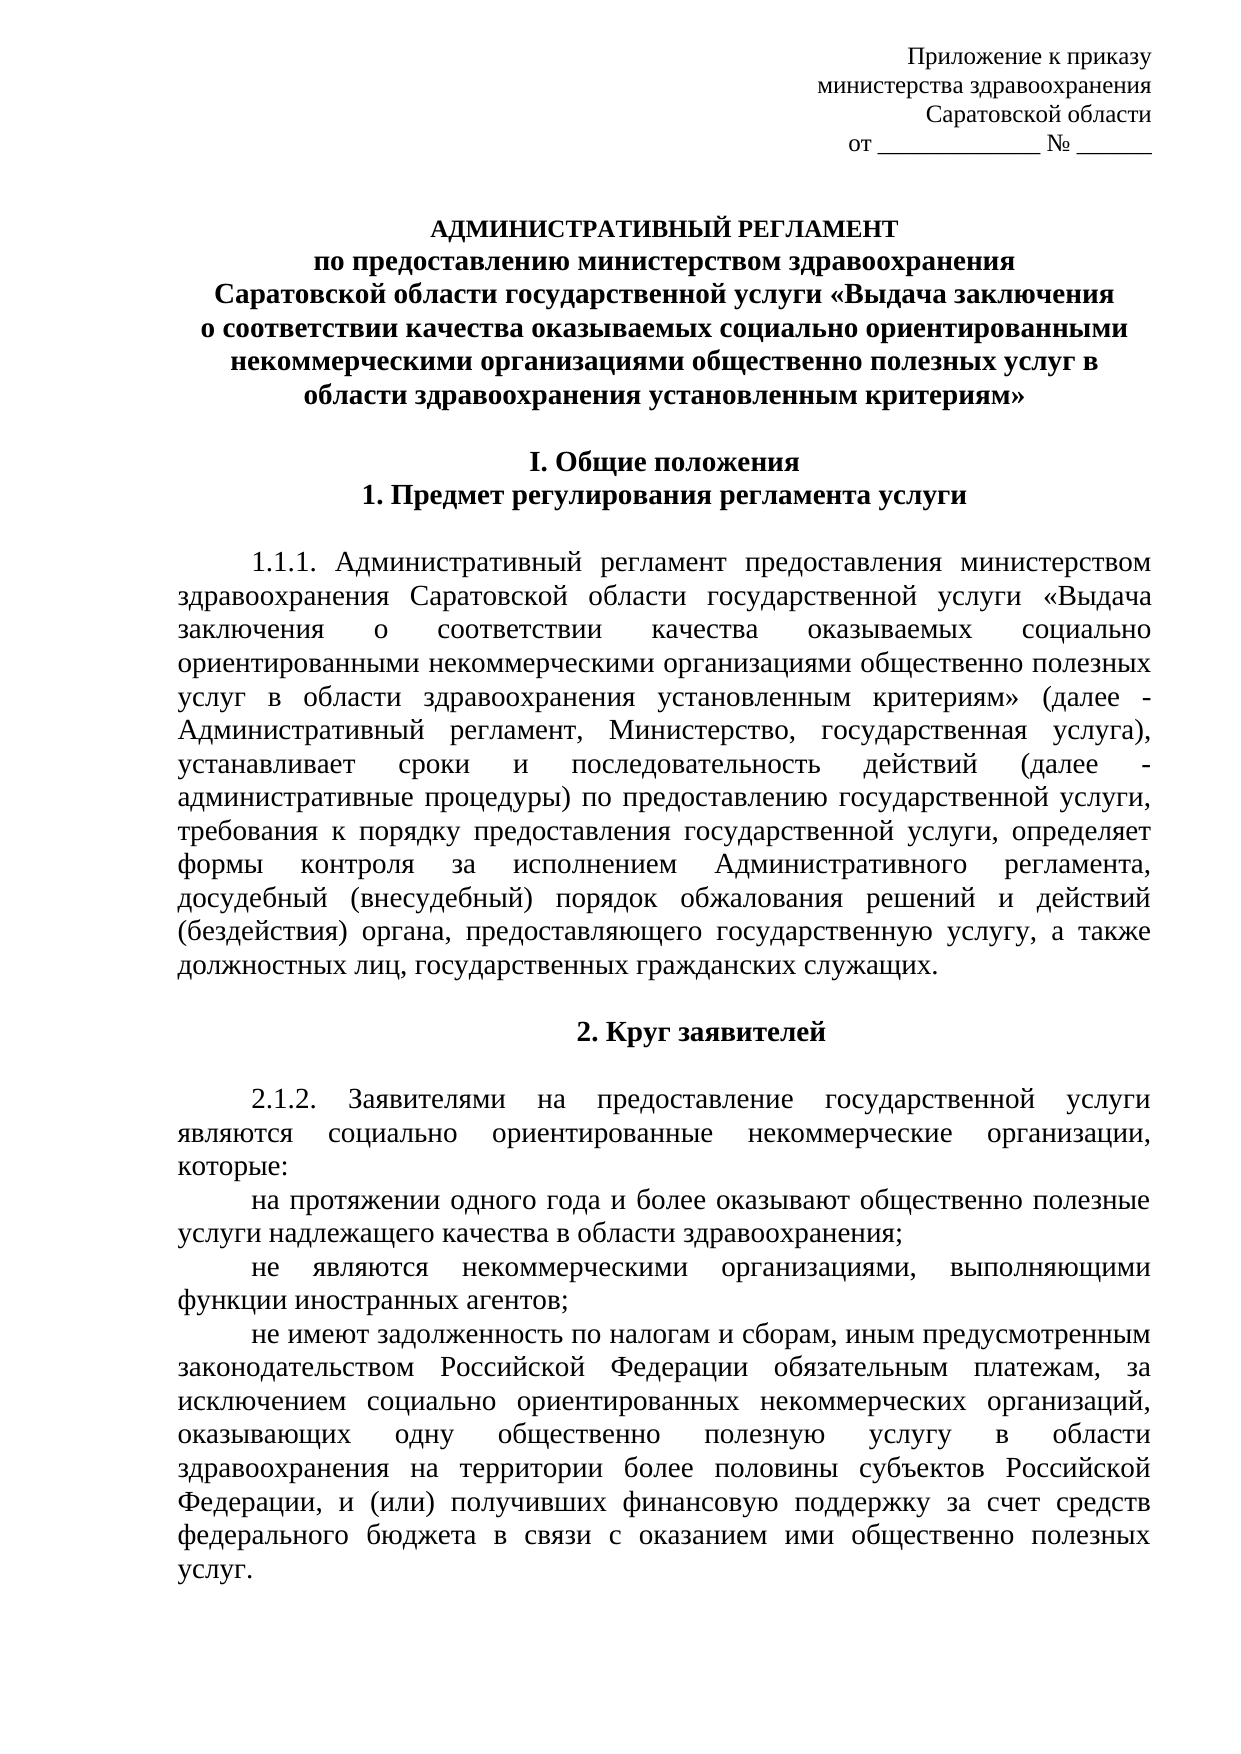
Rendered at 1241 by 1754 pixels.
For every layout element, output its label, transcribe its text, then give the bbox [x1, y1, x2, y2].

text 1.1.1. Административный регламент предоставления министерством здравоохранения Саратовской области государственной услуги «Выдача заключения о соответствии качества оказываемых социально ориентированными некоммерческими организациями общественно полезных услуг в области здравоохранения установленным критериям» (далее - Административный регламент, Министерство, государственная услуга), устанавливает сроки и последовательность действий (далее - административные процедуры) по предоставлению государственной услуги, требования к порядку предоставления государственной услуги, определяет формы контроля за исполнением Административного регламента, досудебный (внесудебный) порядок обжалования решений и действий (бездействия) органа, предоставляющего государственную услугу, а также должностных лиц, государственных гражданских служащих. [177, 544, 1152, 981]
text АДМИНИСТРАТИВНЫЙ РЕГЛАМЕНТ [177, 214, 1152, 243]
text Приложение к приказу [177, 41, 1152, 70]
text 2.1.2. Заявителями на предоставление государственной услуги являются социально ориентированные некоммерческие организации, которые: [177, 1081, 1152, 1182]
text 1. Предмет регулирования регламента услуги [177, 477, 1152, 511]
text от _____________ № ______ [177, 128, 1152, 156]
text Саратовской области [177, 99, 1152, 128]
text 2. Круг заявителей [177, 1014, 1152, 1048]
text министерства здравоохранения [177, 70, 1152, 99]
text по предоставлению министерством здравоохранения Саратовской области государственной услуги «Выдача заключения о соответствии качества оказываемых социально ориентированными некоммерческими организациями общественно полезных услуг в области здравоохранения установленным критериям» [177, 243, 1152, 410]
text не являются некоммерческими организациями, выполняющими функции иностранных агентов; [177, 1249, 1152, 1316]
text I. Общие положения [177, 444, 1152, 477]
text не имеют задолженность по налогам и сборам, иным предусмотренным законодательством Российской Федерации обязательным платежам, за исключением социально ориентированных некоммерческих организаций, оказывающих одну общественно полезную услугу в области здравоохранения на территории более половины субъектов Российской Федерации, и (или) получивших финансовую поддержку за счет средств федерального бюджета в связи с оказанием ими общественно полезных услуг. [177, 1316, 1152, 1584]
text на протяжении одного года и более оказывают общественно полезные услуги надлежащего качества в области здравоохранения; [177, 1182, 1152, 1249]
